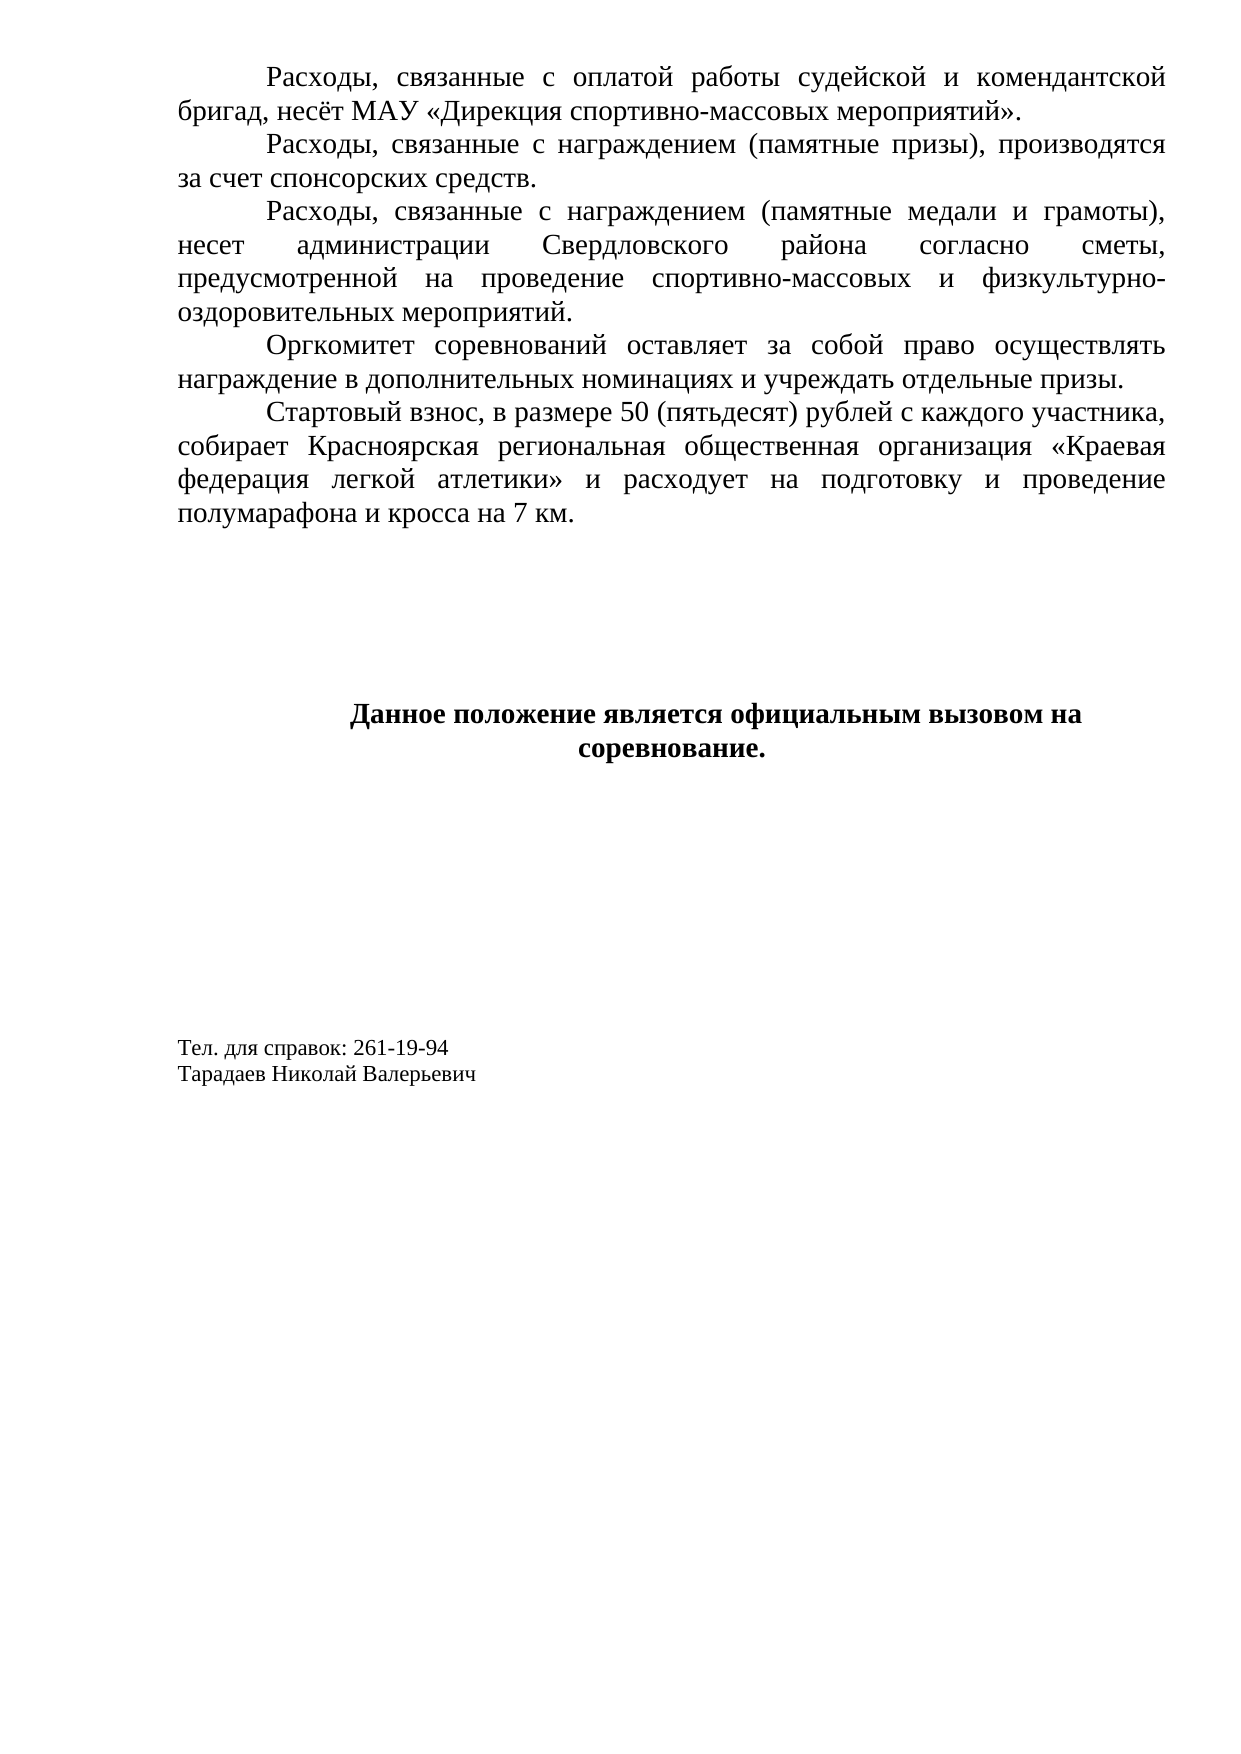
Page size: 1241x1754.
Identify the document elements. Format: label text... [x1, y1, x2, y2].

text Расходы, связанные с оплатой работы судейской и комендантской бригад, несёт МАУ «Дирекция спортивно-массовых мероприятий». [177, 59, 1166, 126]
text Стартовый взнос, в размере 50 (пятьдесят) рублей с каждого участника, собирает Красноярская региональная общественная организация «Краевая федерация легкой атлетики» и расходует на подготовку и проведение полумарафона и кросса на 7 км. [177, 394, 1166, 529]
text Данное положение является официальным вызовом на соревнование. [177, 696, 1166, 763]
text Тел. для справок: 261-19-94 [177, 1034, 1166, 1061]
text Расходы, связанные с награждением (памятные медали и грамоты), несет администрации Свердловского района согласно сметы, предусмотренной на проведение спортивно-массовых и физкультурно-оздоровительных мероприятий. [177, 193, 1166, 327]
text Расходы, связанные с награждением (памятные призы), производятся за счет спонсорских средств. [177, 126, 1166, 193]
text Оргкомитет соревнований оставляет за собой право осуществлять награждение в дополнительных номинациях и учреждать отдельные призы. [177, 327, 1166, 394]
text Тарадаев Николай Валерьевич [177, 1061, 1166, 1087]
